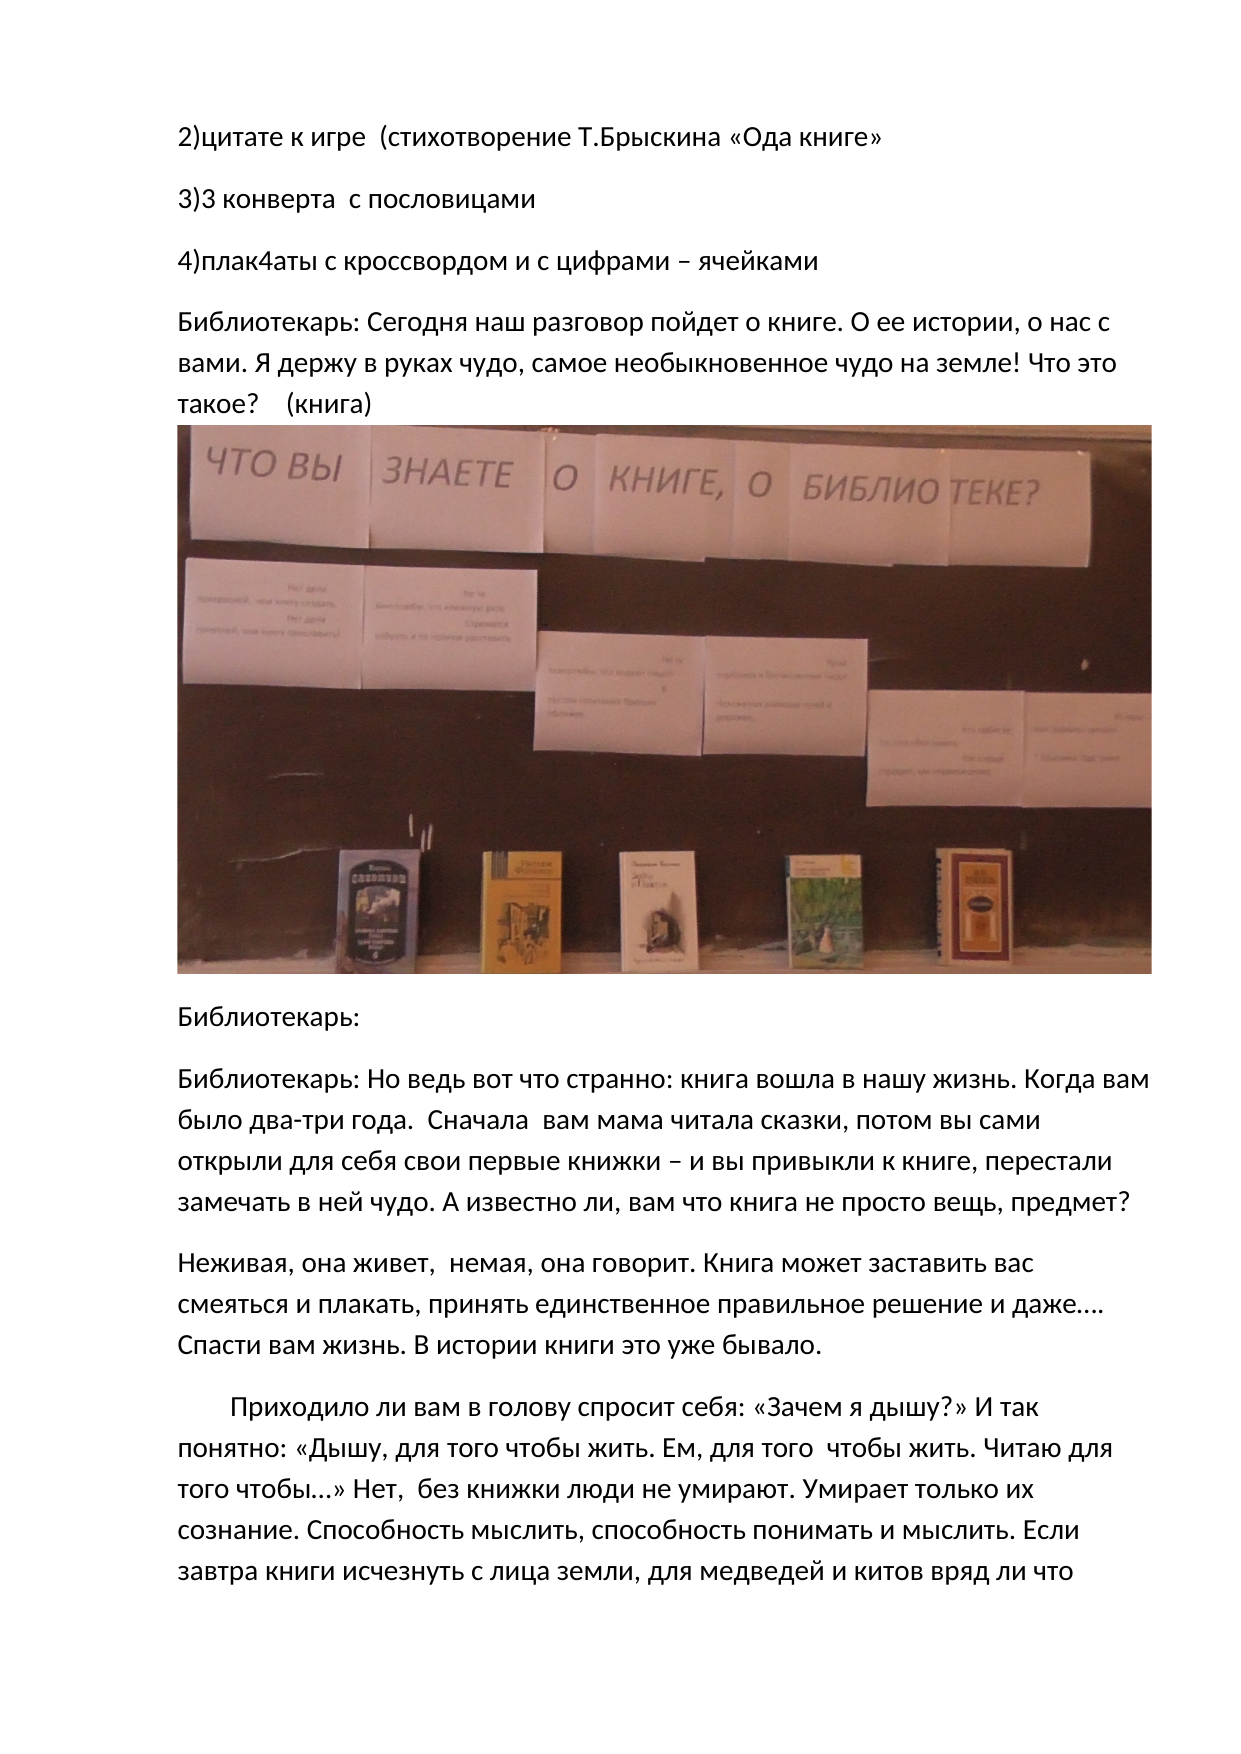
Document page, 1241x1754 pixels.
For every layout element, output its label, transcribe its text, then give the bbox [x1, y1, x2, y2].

picture [177, 425, 1152, 974]
text Неживая, она живет, немая, она говорит. Книга может заставить вас смеяться и плакать, принять единственное правильное решение и даже…. Спасти вам жизнь. В истории книги это уже бывало. [177, 1244, 1152, 1362]
text 3)3 конверта с пословицами [177, 180, 1152, 216]
text Библиотекарь: Сегодня наш разговор пойдет о книге. О ее истории, о нас с вами. Я держу в руках чудо, самое необыкновенное чудо на земле! Что это такое? (книга) [177, 303, 1152, 425]
text Библиотекарь: [177, 998, 1152, 1034]
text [177, 1388, 1152, 1588]
text 4)плак4аты с кроссвордом и с цифрами – ячейками [177, 242, 1152, 277]
text Библиотекарь: Но ведь вот что странно: книга вошла в нашу жизнь. Когда вам было два-три года. Сначала вам мама читала сказки, потом вы сами открыли для себя свои первые книжки – и вы привыкли к книге, перестали замечать в ней чудо. А известно ли, вам что книга не просто вещь, предмет? [177, 1060, 1152, 1218]
text 2)цитате к игре (стихотворение Т.Брыскина «Ода книге» [177, 118, 1152, 154]
